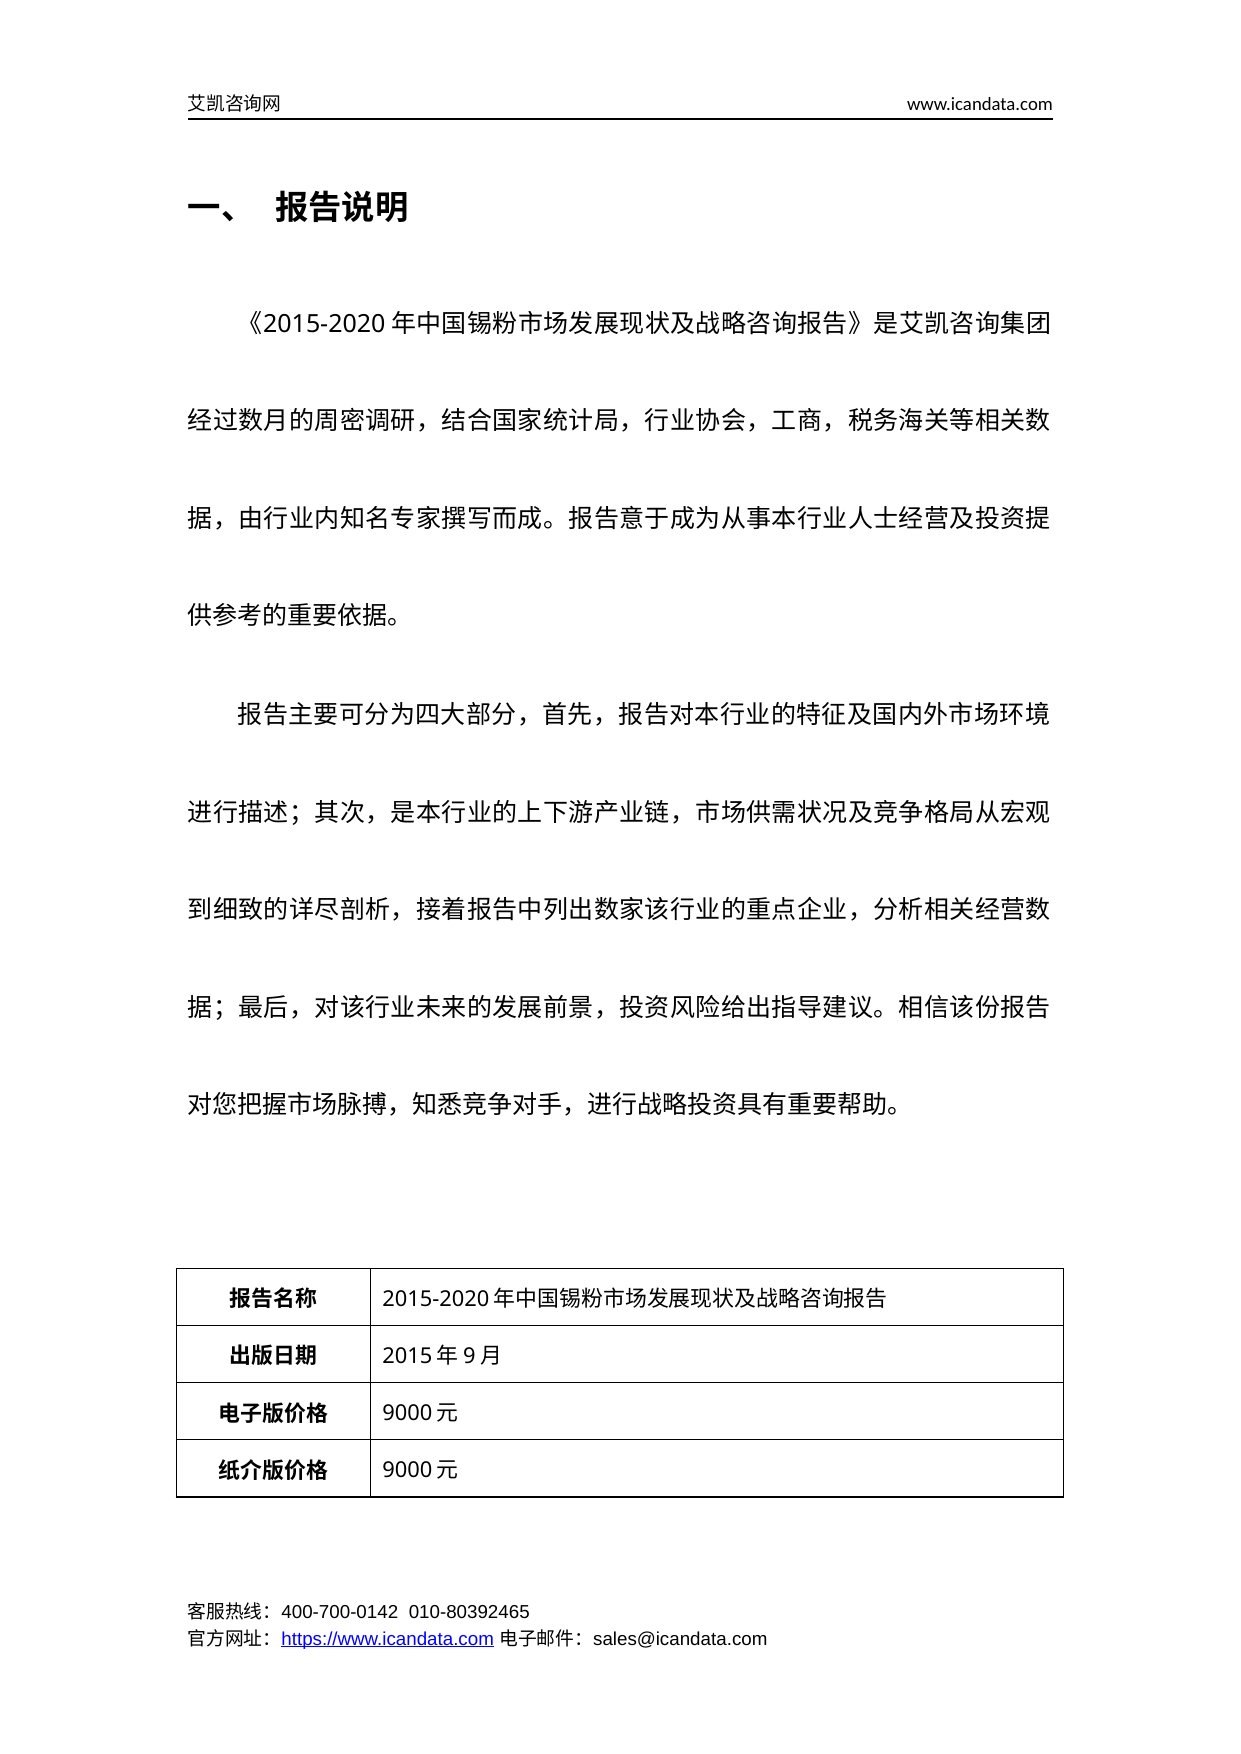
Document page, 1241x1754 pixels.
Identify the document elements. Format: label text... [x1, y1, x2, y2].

table_header 2015-2020年中国锡粉市场发展现状及战略咨询报告 [371, 1269, 1063, 1325]
table_cell 9000元 [371, 1440, 1063, 1496]
text 《2015-2020年中国锡粉市场发展现状及战略咨询报告》是艾凯咨询集团经过数月的周密调研，结合国家统计局，行业协会，工商，税务海关等相关数据，由行业内知名专家撰写而成。报告意于成为从事本行业人士经营及投资提供参考的重要依据。 [187, 289, 1053, 646]
table_cell 9000元 [371, 1383, 1063, 1439]
subtitle 报告说明 [187, 172, 1053, 237]
table_header 报告名称 [177, 1269, 370, 1325]
table_cell 2015年9月 [371, 1326, 1063, 1382]
table_cell 纸介版价格 [177, 1440, 370, 1496]
table_cell 出版日期 [177, 1326, 370, 1382]
table_cell 电子版价格 [177, 1383, 370, 1439]
text 报告主要可分为四大部分，首先，报告对本行业的特征及国内外市场环境进行描述；其次，是本行业的上下游产业链，市场供需状况及竞争格局从宏观到细致的详尽剖析，接着报告中列出数家该行业的重点企业，分析相关经营数据；最后，对该行业未来的发展前景，投资风险给出指导建议。相信该份报告对您把握市场脉搏，知悉竞争对手，进行战略投资具有重要帮助。 [187, 681, 1053, 1136]
